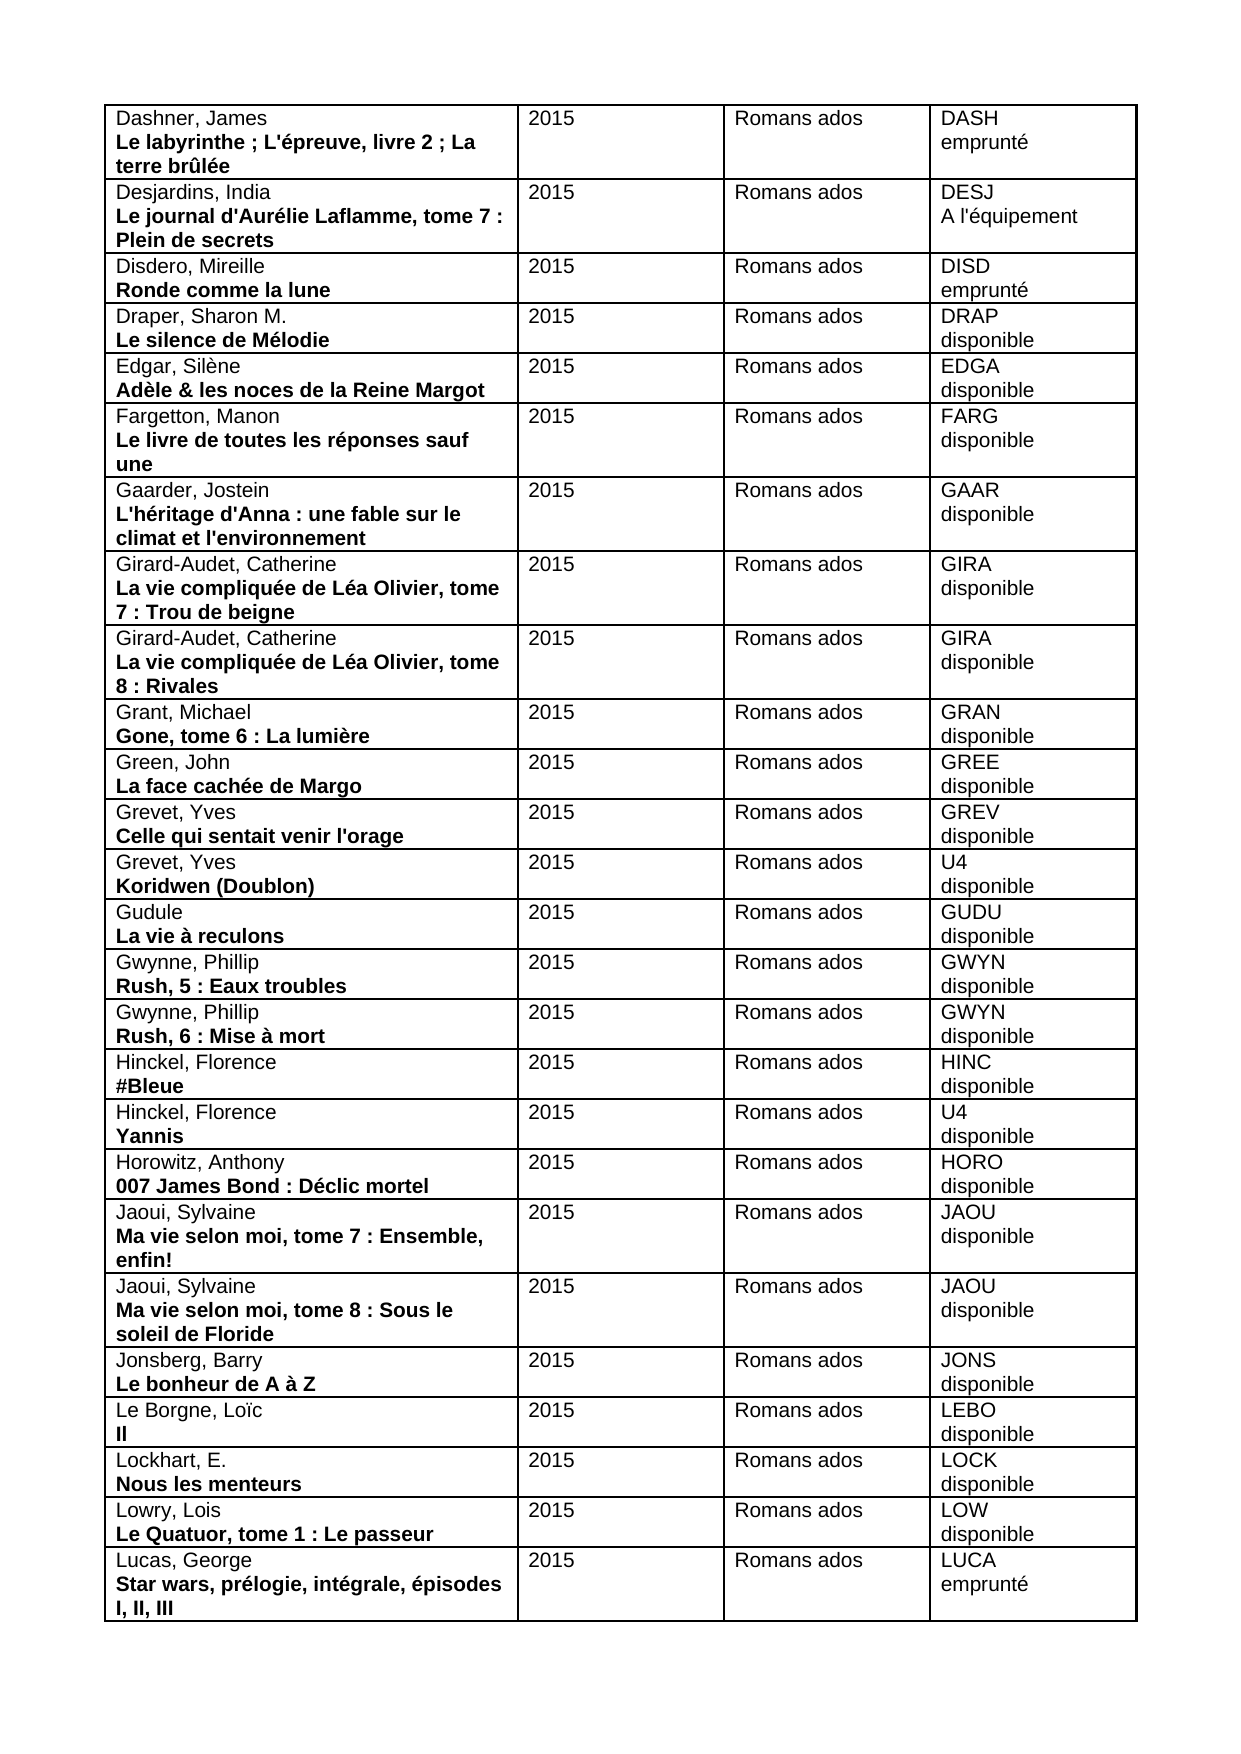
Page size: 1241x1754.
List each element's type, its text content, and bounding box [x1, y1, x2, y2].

table_cell JONS disponible [931, 1348, 1135, 1396]
table_cell LOW disponible [931, 1498, 1135, 1546]
table_cell GRAN disponible [931, 700, 1135, 748]
table_cell 2015 [519, 1274, 723, 1346]
table_cell 2015 [519, 1548, 723, 1620]
table_cell Lockhart, E. Nous les menteurs [106, 1448, 517, 1496]
table_cell 2015 [519, 552, 723, 624]
table_cell Gaarder, Jostein L'héritage d'Anna : une fable sur le climat et l'environnement [106, 478, 517, 550]
table_cell DRAP disponible [931, 304, 1135, 352]
table_cell Romans ados [725, 478, 929, 550]
table_cell DISD emprunté [931, 254, 1135, 302]
table_cell Romans ados [725, 800, 929, 848]
table_cell LUCA emprunté [931, 1548, 1135, 1620]
table_cell JAOU disponible [931, 1200, 1135, 1272]
table_cell Jaoui, Sylvaine Ma vie selon moi, tome 8 : Sous le soleil de Floride [106, 1274, 517, 1346]
table_cell Romans ados [725, 254, 929, 302]
table_cell 2015 [519, 1150, 723, 1198]
table_cell HORO disponible [931, 1150, 1135, 1198]
table_cell Girard-Audet, Catherine La vie compliquée de Léa Olivier, tome 7 : Trou de beigne [106, 552, 517, 624]
table_cell Jaoui, Sylvaine Ma vie selon moi, tome 7 : Ensemble, enfin! [106, 1200, 517, 1272]
table_cell EDGA disponible [931, 354, 1135, 402]
table_cell Grant, Michael Gone, tome 6 : La lumière [106, 700, 517, 748]
table_cell 2015 [519, 1050, 723, 1098]
table_cell 2015 [519, 1000, 723, 1048]
table_cell GWYN disponible [931, 1000, 1135, 1048]
table_cell U4 disponible [931, 850, 1135, 898]
table_cell 2015 [519, 254, 723, 302]
table_cell Lowry, Lois Le Quatuor, tome 1 : Le passeur [106, 1498, 517, 1546]
table_cell Hinckel, Florence Yannis [106, 1100, 517, 1148]
table_cell Romans ados [725, 1348, 929, 1396]
table_cell 2015 [519, 304, 723, 352]
table_cell DASH emprunté [931, 106, 1135, 178]
table_cell 2015 [519, 626, 723, 698]
table_cell Romans ados [725, 950, 929, 998]
table_cell 2015 [519, 180, 723, 252]
table_cell Girard-Audet, Catherine La vie compliquée de Léa Olivier, tome 8 : Rivales [106, 626, 517, 698]
table_cell 2015 [519, 106, 723, 178]
table_cell Romans ados [725, 850, 929, 898]
table_cell Grevet, Yves Koridwen (Doublon) [106, 850, 517, 898]
table_cell Romans ados [725, 700, 929, 748]
table_cell GIRA disponible [931, 626, 1135, 698]
table_cell Romans ados [725, 404, 929, 476]
table_cell 2015 [519, 900, 723, 948]
table_cell GWYN disponible [931, 950, 1135, 998]
table_cell Dashner, James Le labyrinthe ; L'épreuve, livre 2 ; La terre brûlée [106, 106, 517, 178]
table_cell Green, John La face cachée de Margo [106, 750, 517, 798]
table_cell GAAR disponible [931, 478, 1135, 550]
table_cell Disdero, Mireille Ronde comme la lune [106, 254, 517, 302]
table_cell 2015 [519, 1398, 723, 1446]
table_cell Romans ados [725, 1448, 929, 1496]
table_cell Lucas, George Star wars, prélogie, intégrale, épisodes I, II, III [106, 1548, 517, 1620]
table_cell DESJ A l'équipement [931, 180, 1135, 252]
table_cell 2015 [519, 478, 723, 550]
table_cell Hinckel, Florence #Bleue [106, 1050, 517, 1098]
table_cell FARG disponible [931, 404, 1135, 476]
table_cell 2015 [519, 1498, 723, 1546]
table_cell Romans ados [725, 750, 929, 798]
table_cell Romans ados [725, 354, 929, 402]
table_cell Gwynne, Phillip Rush, 5 : Eaux troubles [106, 950, 517, 998]
table_cell Romans ados [725, 1050, 929, 1098]
table_cell Grevet, Yves Celle qui sentait venir l'orage [106, 800, 517, 848]
table_cell Romans ados [725, 304, 929, 352]
table_cell Horowitz, Anthony 007 James Bond : Déclic mortel [106, 1150, 517, 1198]
table_cell 2015 [519, 404, 723, 476]
table_cell Romans ados [725, 106, 929, 178]
table_cell 2015 [519, 1348, 723, 1396]
table_cell LEBO disponible [931, 1398, 1135, 1446]
table_cell Romans ados [725, 1150, 929, 1198]
table_cell Romans ados [725, 552, 929, 624]
table_cell Romans ados [725, 1274, 929, 1346]
table_cell 2015 [519, 850, 723, 898]
table_cell U4 disponible [931, 1100, 1135, 1148]
table_cell 2015 [519, 950, 723, 998]
table_cell GREE disponible [931, 750, 1135, 798]
table_cell 2015 [519, 1100, 723, 1148]
table_cell Romans ados [725, 1498, 929, 1546]
table_cell Romans ados [725, 1398, 929, 1446]
table_cell Edgar, Silène Adèle & les noces de la Reine Margot [106, 354, 517, 402]
table_cell GIRA disponible [931, 552, 1135, 624]
table_cell Romans ados [725, 1548, 929, 1620]
table_cell Gudule La vie à reculons [106, 900, 517, 948]
table_cell Gwynne, Phillip Rush, 6 : Mise à mort [106, 1000, 517, 1048]
table_cell JAOU disponible [931, 1274, 1135, 1346]
table_cell Le Borgne, Loïc Il [106, 1398, 517, 1446]
table_cell Draper, Sharon M. Le silence de Mélodie [106, 304, 517, 352]
table_cell Romans ados [725, 1200, 929, 1272]
table_cell HINC disponible [931, 1050, 1135, 1098]
table_cell 2015 [519, 750, 723, 798]
table_cell Romans ados [725, 1000, 929, 1048]
table_cell Fargetton, Manon Le livre de toutes les réponses sauf une [106, 404, 517, 476]
table_cell LOCK disponible [931, 1448, 1135, 1496]
table_cell Romans ados [725, 1100, 929, 1148]
table_cell 2015 [519, 800, 723, 848]
table_cell Romans ados [725, 626, 929, 698]
table_cell 2015 [519, 354, 723, 402]
table_cell Desjardins, India Le journal d'Aurélie Laflamme, tome 7 : Plein de secrets [106, 180, 517, 252]
table_cell 2015 [519, 1200, 723, 1272]
table_cell Romans ados [725, 900, 929, 948]
table_cell 2015 [519, 700, 723, 748]
table_cell Romans ados [725, 180, 929, 252]
table_cell 2015 [519, 1448, 723, 1496]
table_cell GREV disponible [931, 800, 1135, 848]
table_cell Jonsberg, Barry Le bonheur de A à Z [106, 1348, 517, 1396]
table_cell GUDU disponible [931, 900, 1135, 948]
